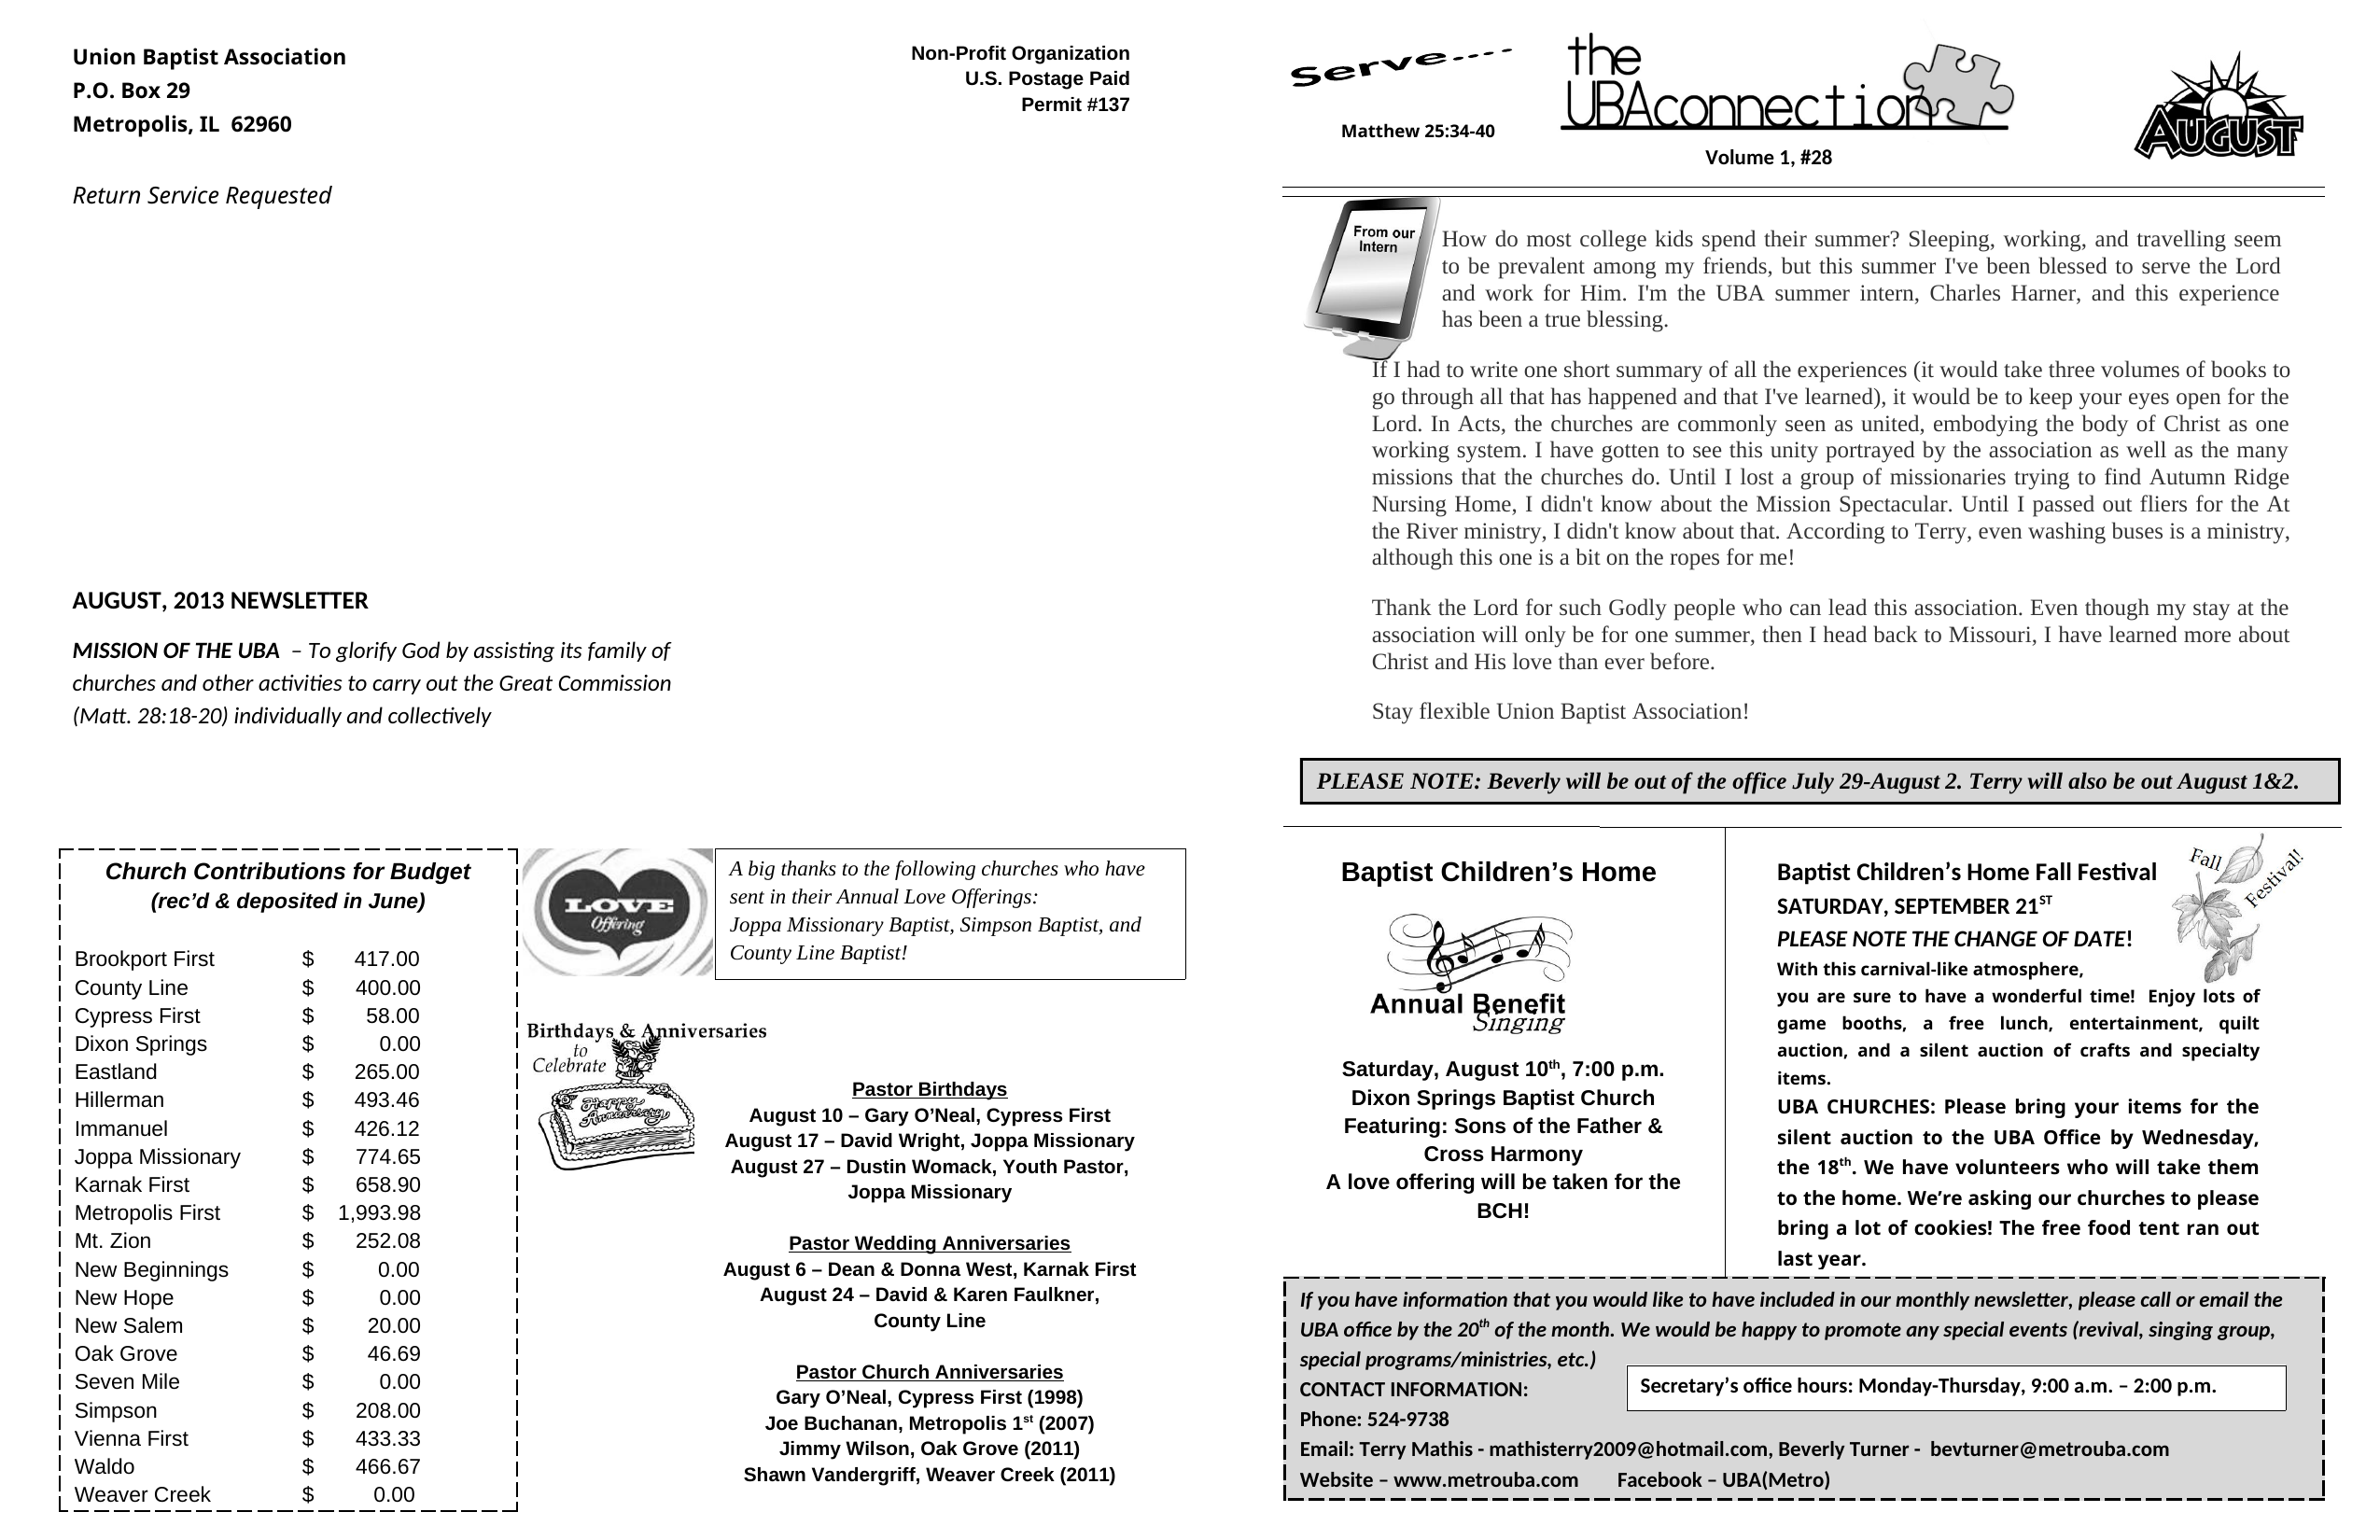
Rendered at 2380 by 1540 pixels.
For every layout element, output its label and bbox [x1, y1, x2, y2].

picture [522, 1017, 770, 1170]
picture [2134, 50, 2303, 160]
picture [522, 848, 713, 976]
picture [1365, 910, 1579, 1037]
picture [1303, 197, 1441, 360]
picture [2171, 832, 2303, 984]
picture [1557, 19, 2018, 145]
